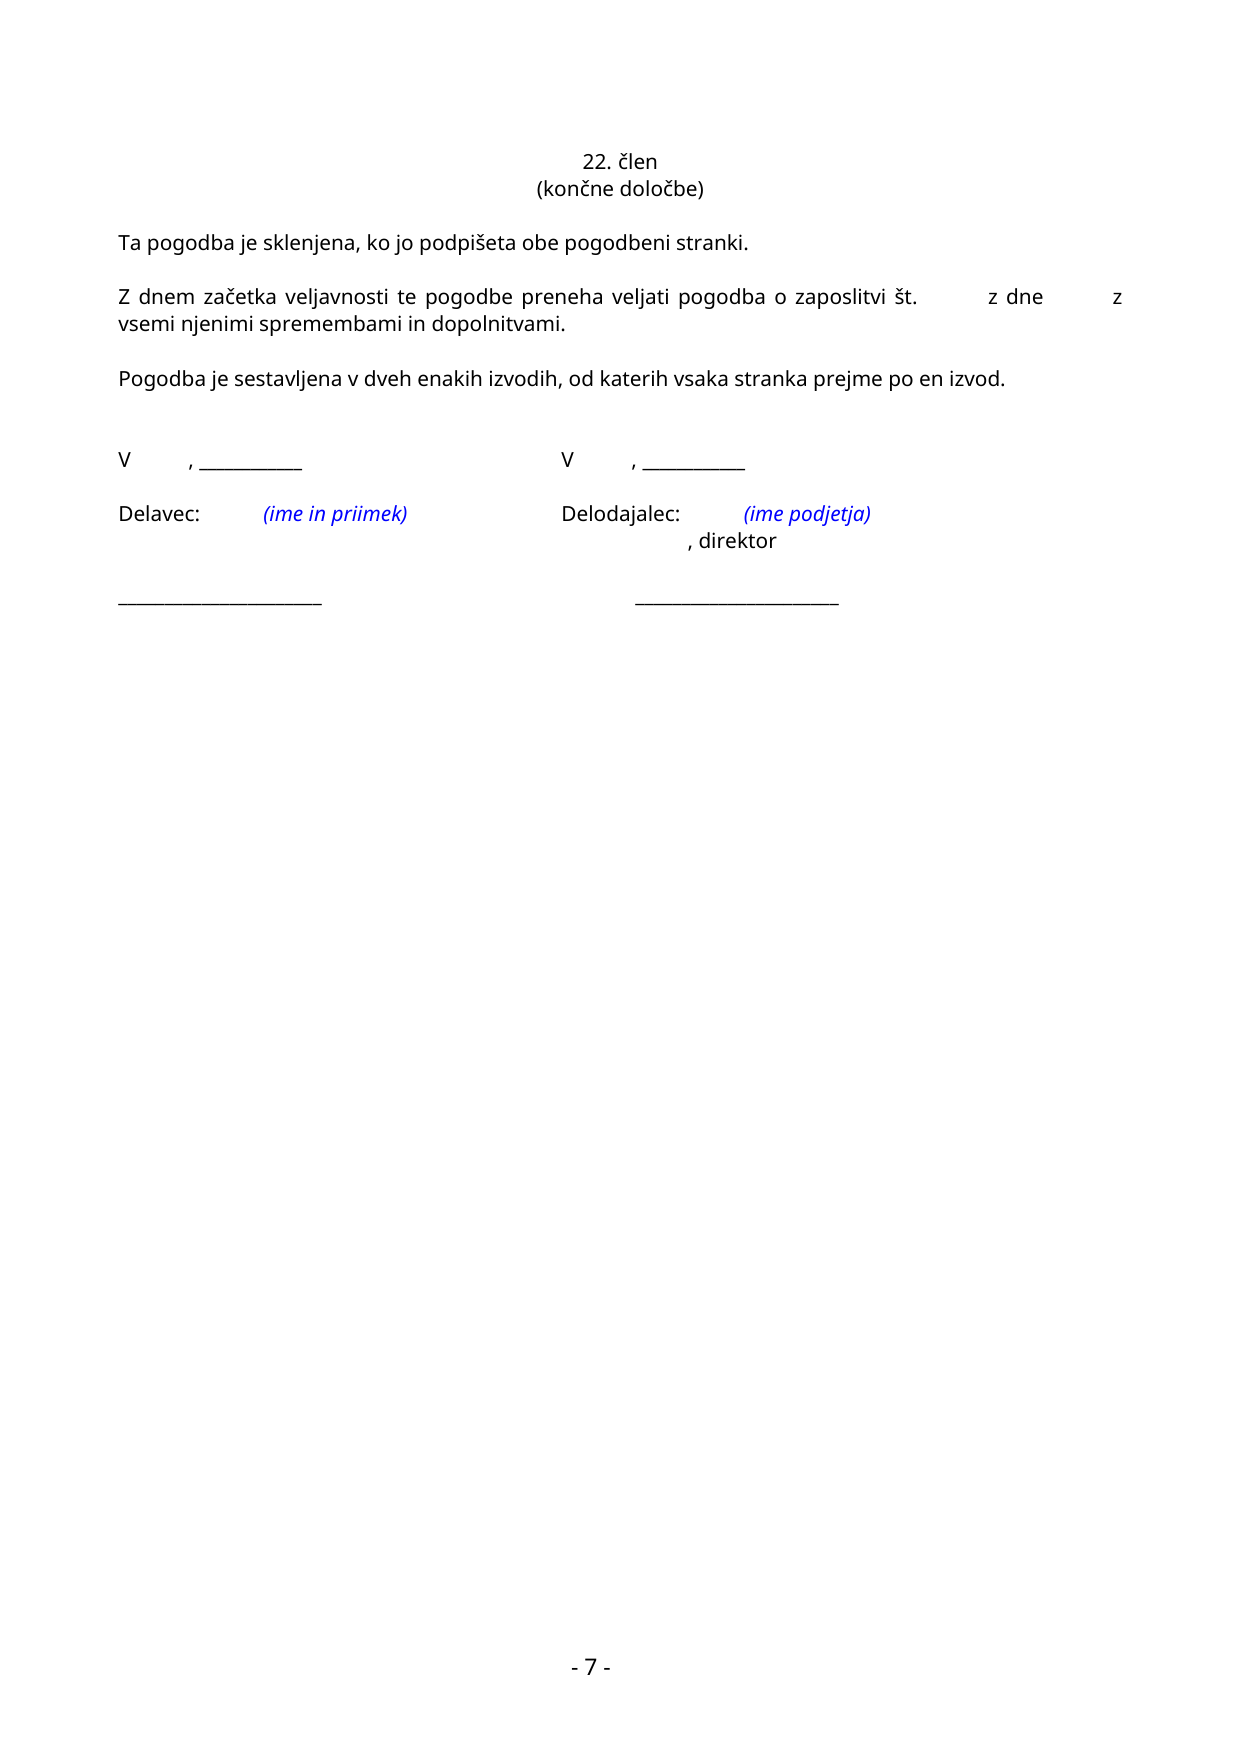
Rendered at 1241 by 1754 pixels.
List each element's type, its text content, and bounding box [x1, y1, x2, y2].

text Z dnem začetka veljavnosti te pogodbe preneha veljati pogodba o zaposlitvi št. z dne z vsemi njenimi spremembami in dopolnitvami. [118, 283, 1122, 337]
text , direktor [118, 527, 1122, 554]
text Delavec: (ime in priimek) Delodajalec: (ime podjetja) [118, 500, 1122, 527]
text V , ____________ V , ____________ [118, 446, 1122, 473]
list člen [118, 148, 1122, 175]
text Pogodba je sestavljena v dveh enakih izvodih, od katerih vsaka stranka prejme po en izvod. [118, 364, 1122, 391]
text Ta pogodba je sklenjena, ko jo podpišeta obe pogodbeni stranki. [118, 229, 1122, 256]
text ______________________ ______________________ [118, 581, 1122, 608]
text (končne določbe) [118, 175, 1122, 202]
